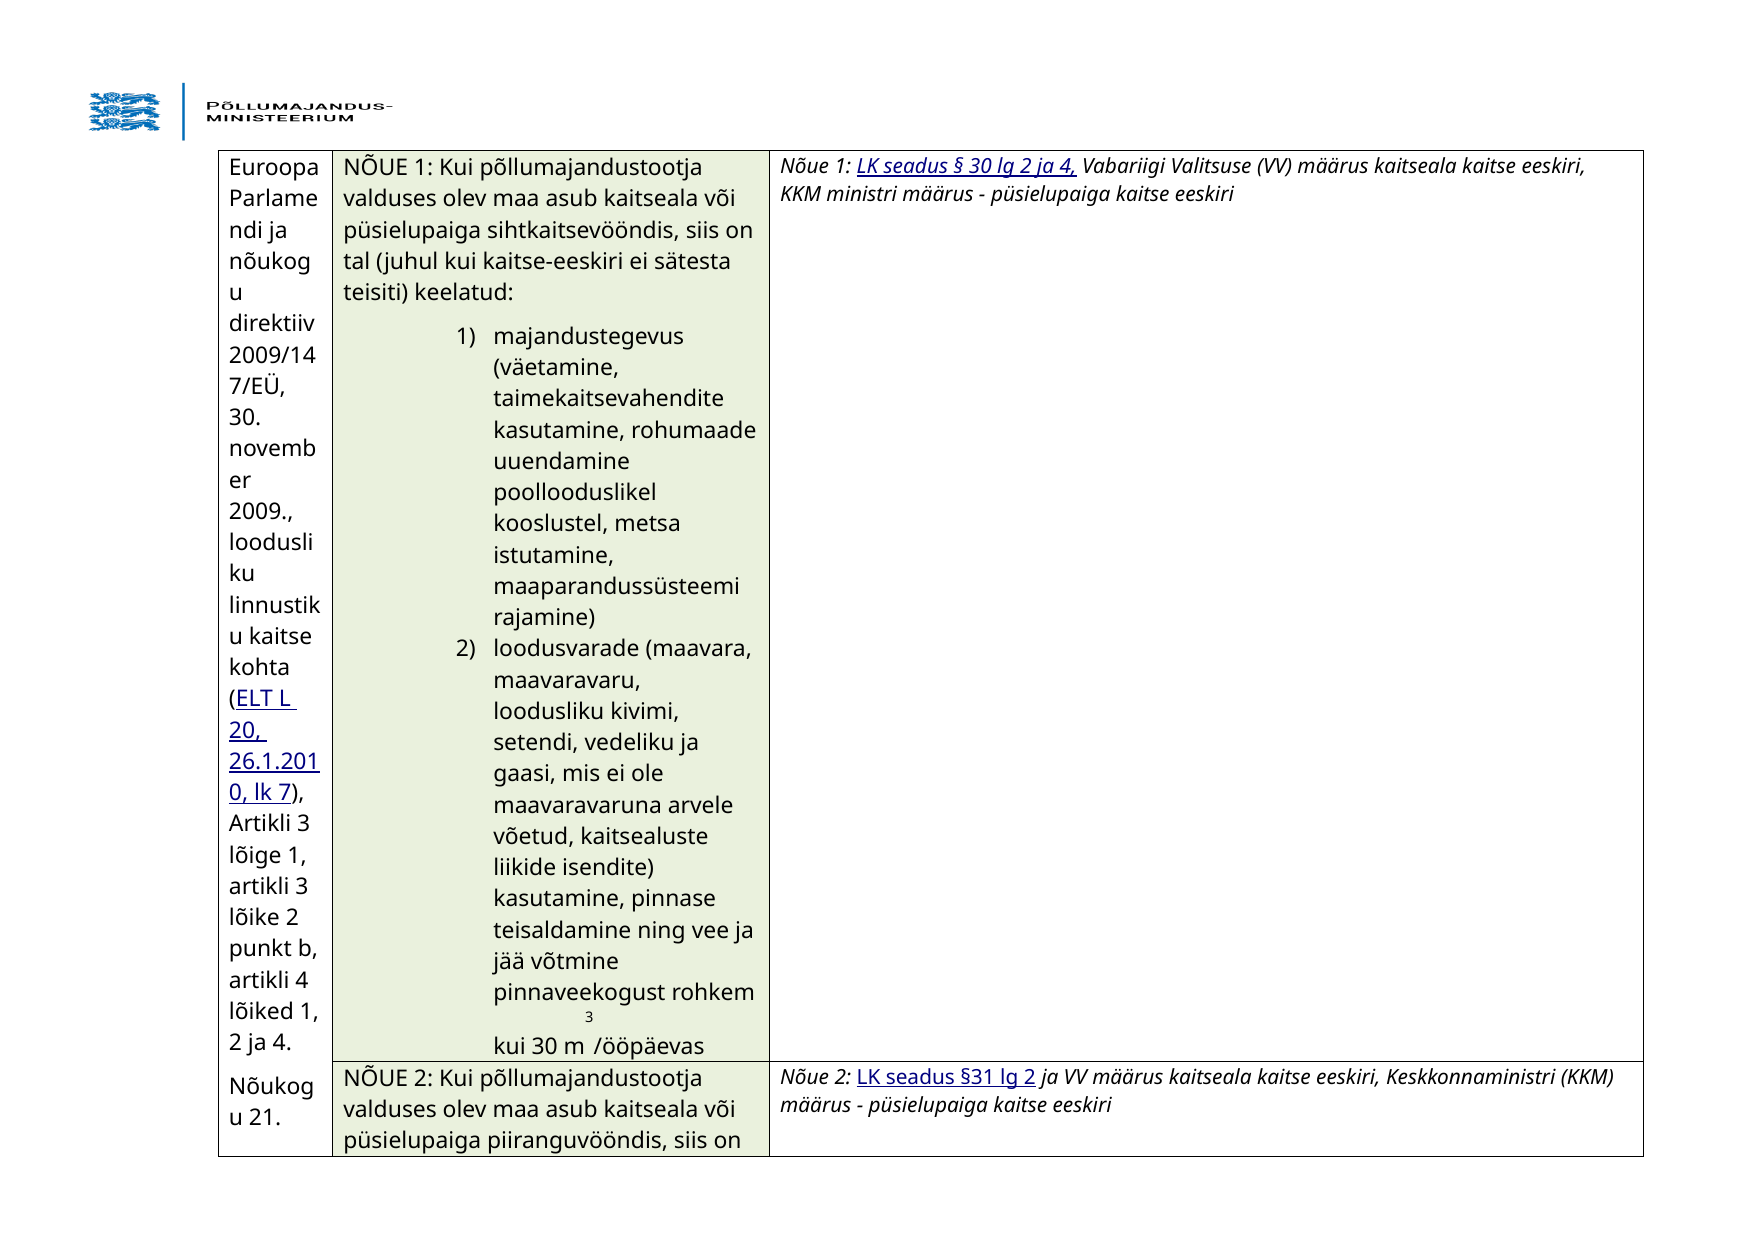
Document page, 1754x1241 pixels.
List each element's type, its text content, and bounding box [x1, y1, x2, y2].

table_cell Nõue 1: LK seadus § 30 lg 2 ja 4, Vabariigi Valitsuse (VV) määrus kaitseala kaitse eeskiri, KKM ministri määrus - püsielupaiga kaitse eeskiri [770, 151, 1643, 1061]
table_cell Nõue 2: LK seadus §31 lg 2 ja VV määrus kaitseala kaitse eeskiri, Keskkonnaministri (KKM) määrus - püsielupaiga kaitse eeskiri [770, 1062, 1643, 1156]
table_cell NÕUE 1: Kui põllumajandustootja valduses olev maa asub kaitseala või püsielupaiga sihtkaitsevööndis, siis on tal (juhul kui kaitse-eeskiri ei sätesta teisiti) keelatud: majandustegevus (väetamine, taimekaitsevahendite kasutamine, rohumaade uuendamine poollooduslikel kooslustel, metsa istutamine, maaparandussüsteemi rajamine) loodusvarade (maavara, maavaravaru, loodusliku kivimi, setendi, vedeliku ja gaasi, mis ei ole maavaravaruna arvele võetud, kaitsealuste liikide isendite) kasutamine, pinnase teisaldamine ning vee ja jää võtmine pinnaveekogust rohkem kui 30 m3/ööpäevas [333, 151, 769, 1061]
picture [65, 73, 538, 150]
table_cell Euroopa Parlamendi ja nõukogu direktiiv 2009/147/EÜ, 30. november 2009., loodusliku linnustiku kaitse kohta (ELT L 20, 26.1.2010, lk 7), Artikli 3 lõige 1, artikli 3 lõike 2 punkt b, artikli 4 lõiked 1, 2 ja 4. Nõukogu 21. mai 1992. aasta direktiiv 92/43/EMÜ looduslike elupaikade ning loodusliku loomastiku ja taimestiku kaitse kohta (EÜT L 206, 22.7.1992, lk 7), Artikli 6 lõiked 1 ja 2. [219, 151, 332, 1156]
